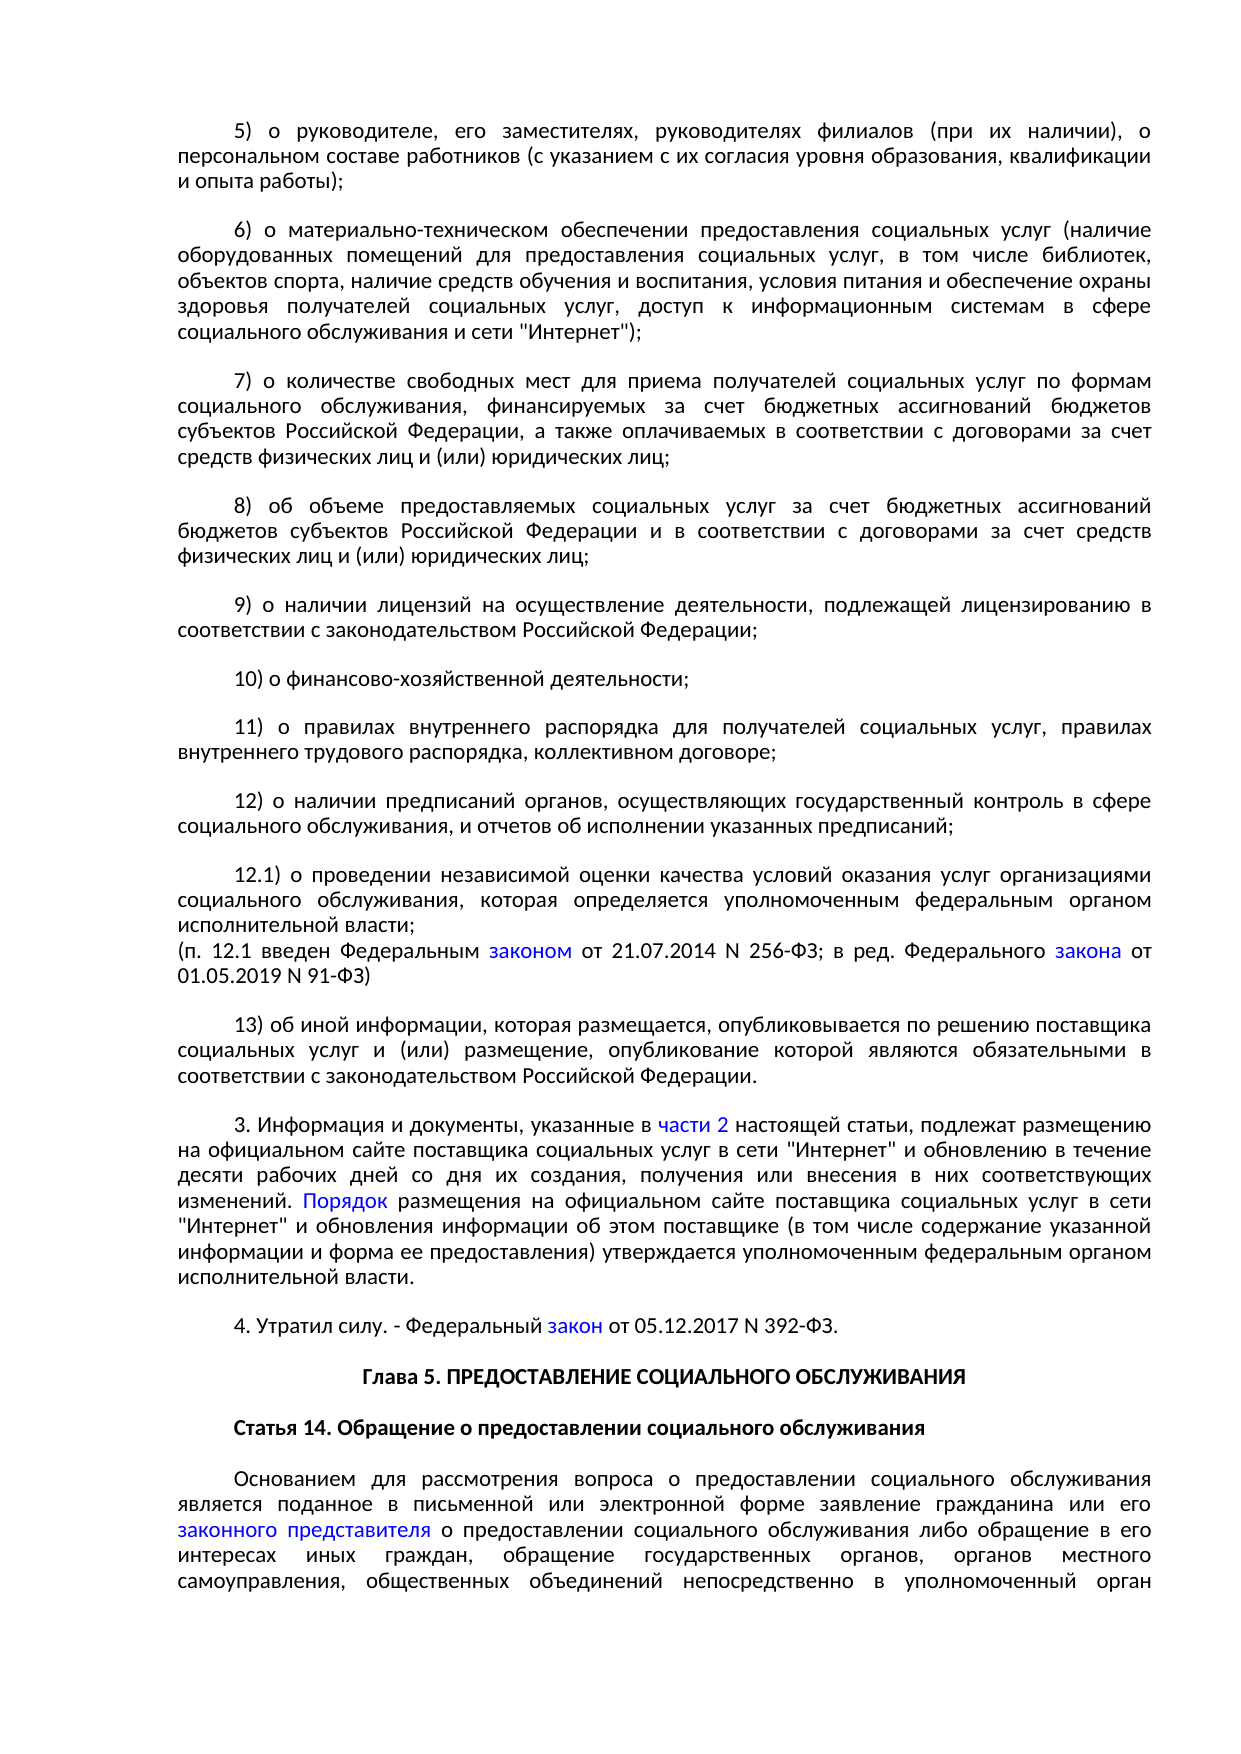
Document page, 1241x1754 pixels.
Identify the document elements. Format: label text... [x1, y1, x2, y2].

text 4. Утратил силу. - Федеральный закон от 05.12.2017 N 392-ФЗ. [177, 1313, 1152, 1339]
text 8) об объеме предоставляемых социальных услуг за счет бюджетных ассигнований бюджетов субъектов Российской Федерации и в соответствии с договорами за счет средств физических лиц и (или) юридических лиц; [177, 493, 1152, 569]
text 11) о правилах внутреннего распорядка для получателей социальных услуг, правилах внутреннего трудового распорядка, коллективном договоре; [177, 714, 1152, 765]
text 7) о количестве свободных мест для приема получателей социальных услуг по формам социального обслуживания, финансируемых за счет бюджетных ассигнований бюджетов субъектов Российской Федерации, а также оплачиваемых в соответствии с договорами за счет средств физических лиц и (или) юридических лиц; [177, 368, 1152, 470]
text 10) о финансово-хозяйственной деятельности; [177, 666, 1152, 691]
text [177, 1466, 1152, 1594]
text 12) о наличии предписаний органов, осуществляющих государственный контроль в сфере социального обслуживания, и отчетов об исполнении указанных предписаний; [177, 788, 1152, 839]
text 6) о материально-техническом обеспечении предоставления социальных услуг (наличие оборудованных помещений для предоставления социальных услуг, в том числе библиотек, объектов спорта, наличие средств обучения и воспитания, условия питания и обеспечение охраны здоровья получателей социальных услуг, доступ к информационным системам в сфере социального обслуживания и сети "Интернет"); [177, 217, 1152, 345]
text Статья 14. Обращение о предоставлении социального обслуживания [177, 1415, 1152, 1441]
text (п. 12.1 введен Федеральным законом от 21.07.2014 N 256-ФЗ; в ред. Федерального закона от 01.05.2019 N 91-ФЗ) [177, 939, 1152, 989]
text 5) о руководителе, его заместителях, руководителях филиалов (при их наличии), о персональном составе работников (с указанием с их согласия уровня образования, квалификации и опыта работы); [177, 118, 1152, 194]
text 9) о наличии лицензий на осуществление деятельности, подлежащей лицензированию в соответствии с законодательством Российской Федерации; [177, 592, 1152, 643]
text 12.1) о проведении независимой оценки качества условий оказания услуг организациями социального обслуживания, которая определяется уполномоченным федеральным органом исполнительной власти; [177, 862, 1152, 938]
text 13) об иной информации, которая размещается, опубликовывается по решению поставщика социальных услуг и (или) размещение, опубликование которой являются обязательными в соответствии с законодательством Российской Федерации. [177, 1012, 1152, 1089]
text 3. Информация и документы, указанные в части 2 настоящей статьи, подлежат размещению на официальном сайте поставщика социальных услуг в сети "Интернет" и обновлению в течение десяти рабочих дней со дня их создания, получения или внесения в них соответствующих изменений. Порядок размещения на официальном сайте поставщика социальных услуг в сети "Интернет" и обновления информации об этом поставщике (в том числе содержание указанной информации и форма ее предоставления) утверждается уполномоченным федеральным органом исполнительной власти. [177, 1112, 1152, 1290]
text Глава 5. ПРЕДОСТАВЛЕНИЕ СОЦИАЛЬНОГО ОБСЛУЖИВАНИЯ [177, 1364, 1152, 1390]
